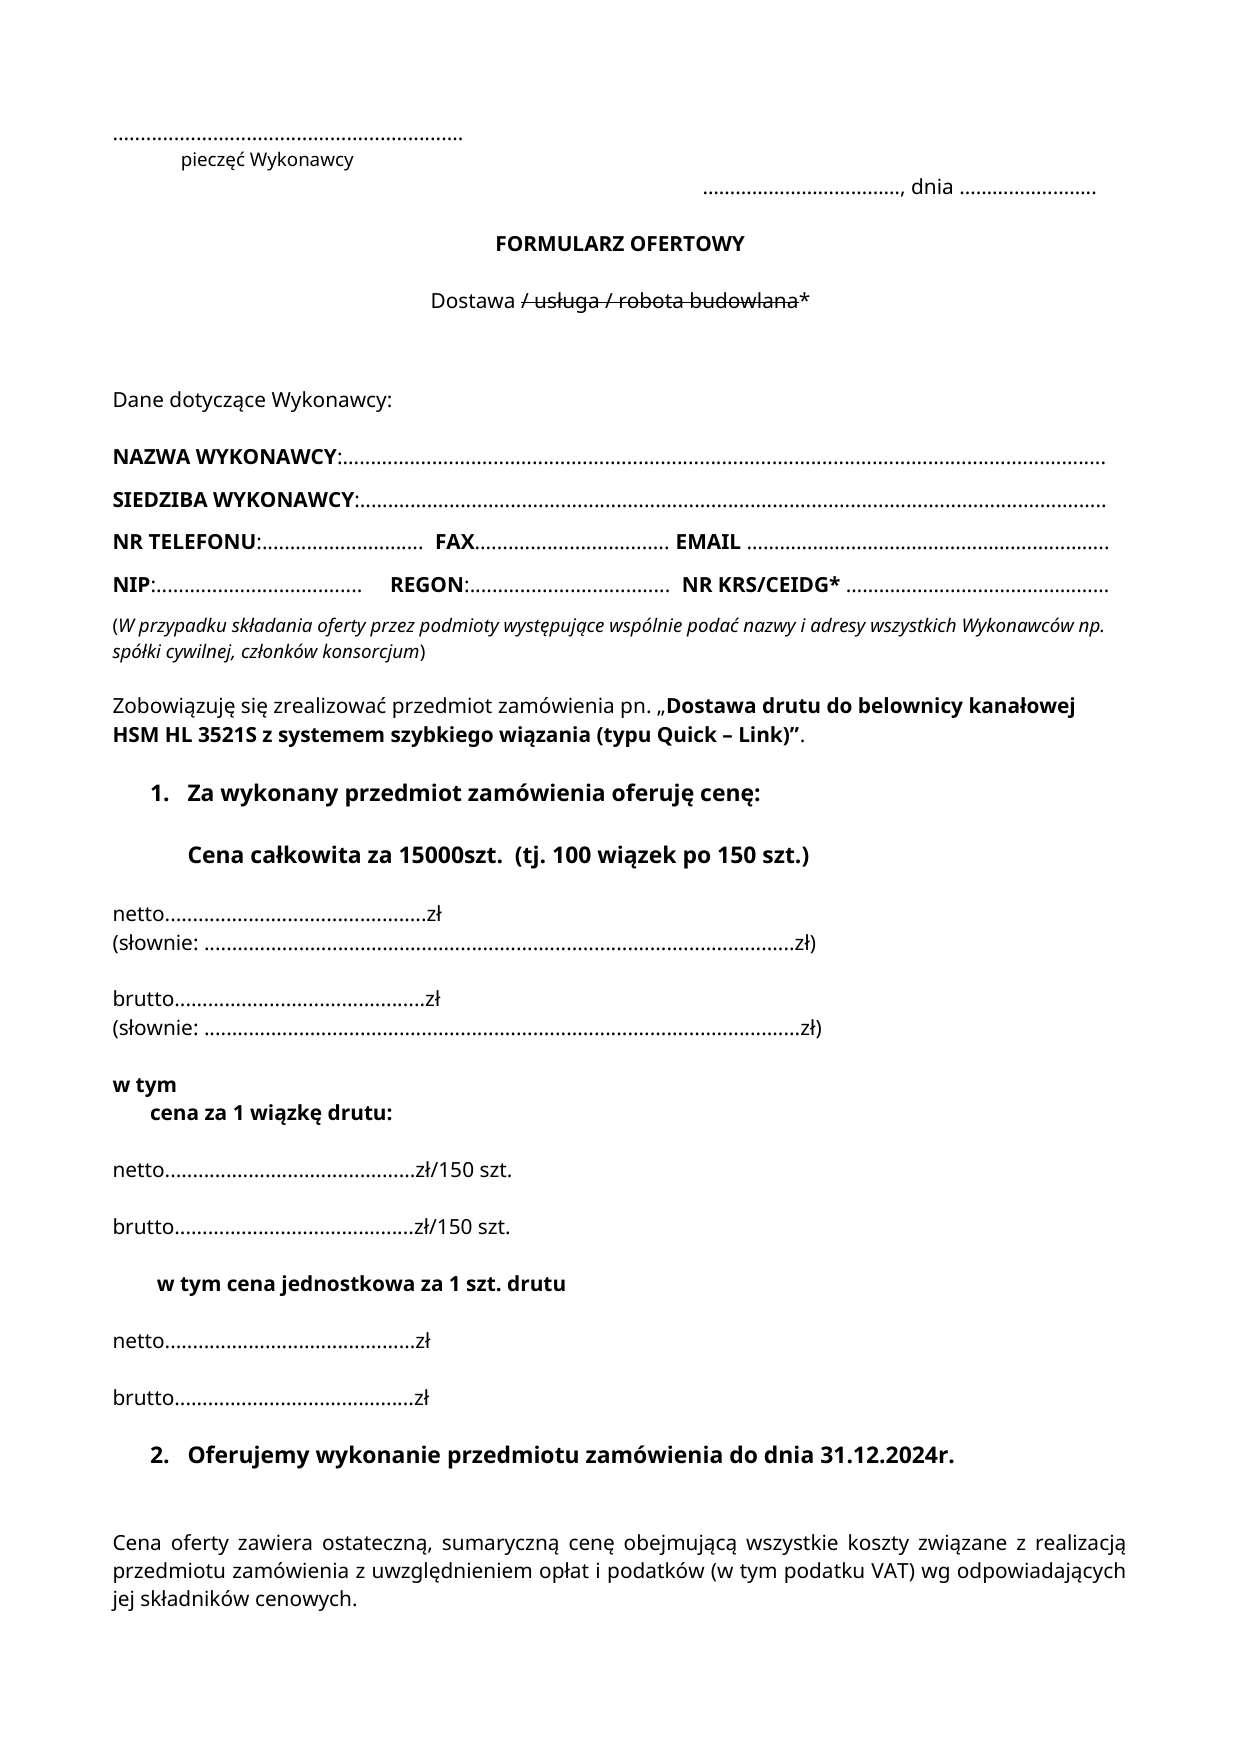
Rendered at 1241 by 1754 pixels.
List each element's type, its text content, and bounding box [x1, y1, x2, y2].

list NAZWA WYKONAWCY:......................................................................................................................................... [112, 442, 1128, 471]
text ............................................................... [112, 118, 1128, 147]
text Zobowiązuję się zrealizować przedmiot zamówienia pn. „Dostawa drutu do belownicy kanałowej HSM HL 3521S z systemem szybkiego wiązania (typu Quick – Link)”. [112, 692, 1128, 748]
text ………………………………, dnia ……………..…….. [112, 172, 1128, 201]
text Dane dotyczące Wykonawcy: [112, 385, 1128, 414]
text NIP:..................................... REGON:.................................... NR KRS/CEIDG* ………………………………………… [112, 570, 1128, 598]
text brutto...........................................zł [112, 1383, 1128, 1411]
text pieczęć Wykonawcy [112, 147, 1128, 172]
text (słownie: ..........................................................................................................zł) [112, 928, 1128, 956]
text Cena oferty zawiera ostateczną, sumaryczną cenę obejmującą wszystkie koszty związane z realizacją przedmiotu zamówienia z uwzględnieniem opłat i podatków (w tym podatku VAT) wg odpowiadających jej składników cenowych. [112, 1528, 1128, 1613]
text netto.............................................zł [112, 1326, 1128, 1354]
text netto.............................................zł/150 szt. [112, 1155, 1128, 1183]
text brutto...........................................zł/150 szt. [112, 1212, 1128, 1240]
text (słownie: ...........................................................................................................zł) [112, 1013, 1128, 1041]
text w tym cena jednostkowa za 1 szt. drutu [112, 1269, 1128, 1297]
text netto...............................................zł [112, 899, 1128, 928]
text w tym [112, 1070, 1128, 1098]
text cena za 1 wiązkę drutu: [112, 1098, 1128, 1127]
text (W przypadku składania oferty przez podmioty występujące wspólnie podać nazwy i adresy wszystkich Wykonawców np. spółki cywilnej, członków konsorcjum) [112, 613, 1128, 664]
list Oferujemy wykonanie przedmiotu zamówienia do dnia 31.12.2024r. [150, 1439, 1128, 1471]
list Za wykonany przedmiot zamówienia oferuję cenę: [150, 777, 1128, 808]
text Dostawa / usługa / robota budowlana* [112, 286, 1128, 314]
text SIEDZIBA WYKONAWCY:...................................................................................................................................... [112, 485, 1128, 513]
text FORMULARZ OFERTOWY [112, 229, 1128, 257]
text NR TELEFONU:............................. FAX................................... EMAIL …………………………………………….…...…….. [112, 527, 1128, 556]
text brutto.............................................zł [112, 984, 1128, 1013]
list Cena całkowita za 15000szt. (tj. 100 wiązek po 150 szt.) [187, 839, 1128, 871]
